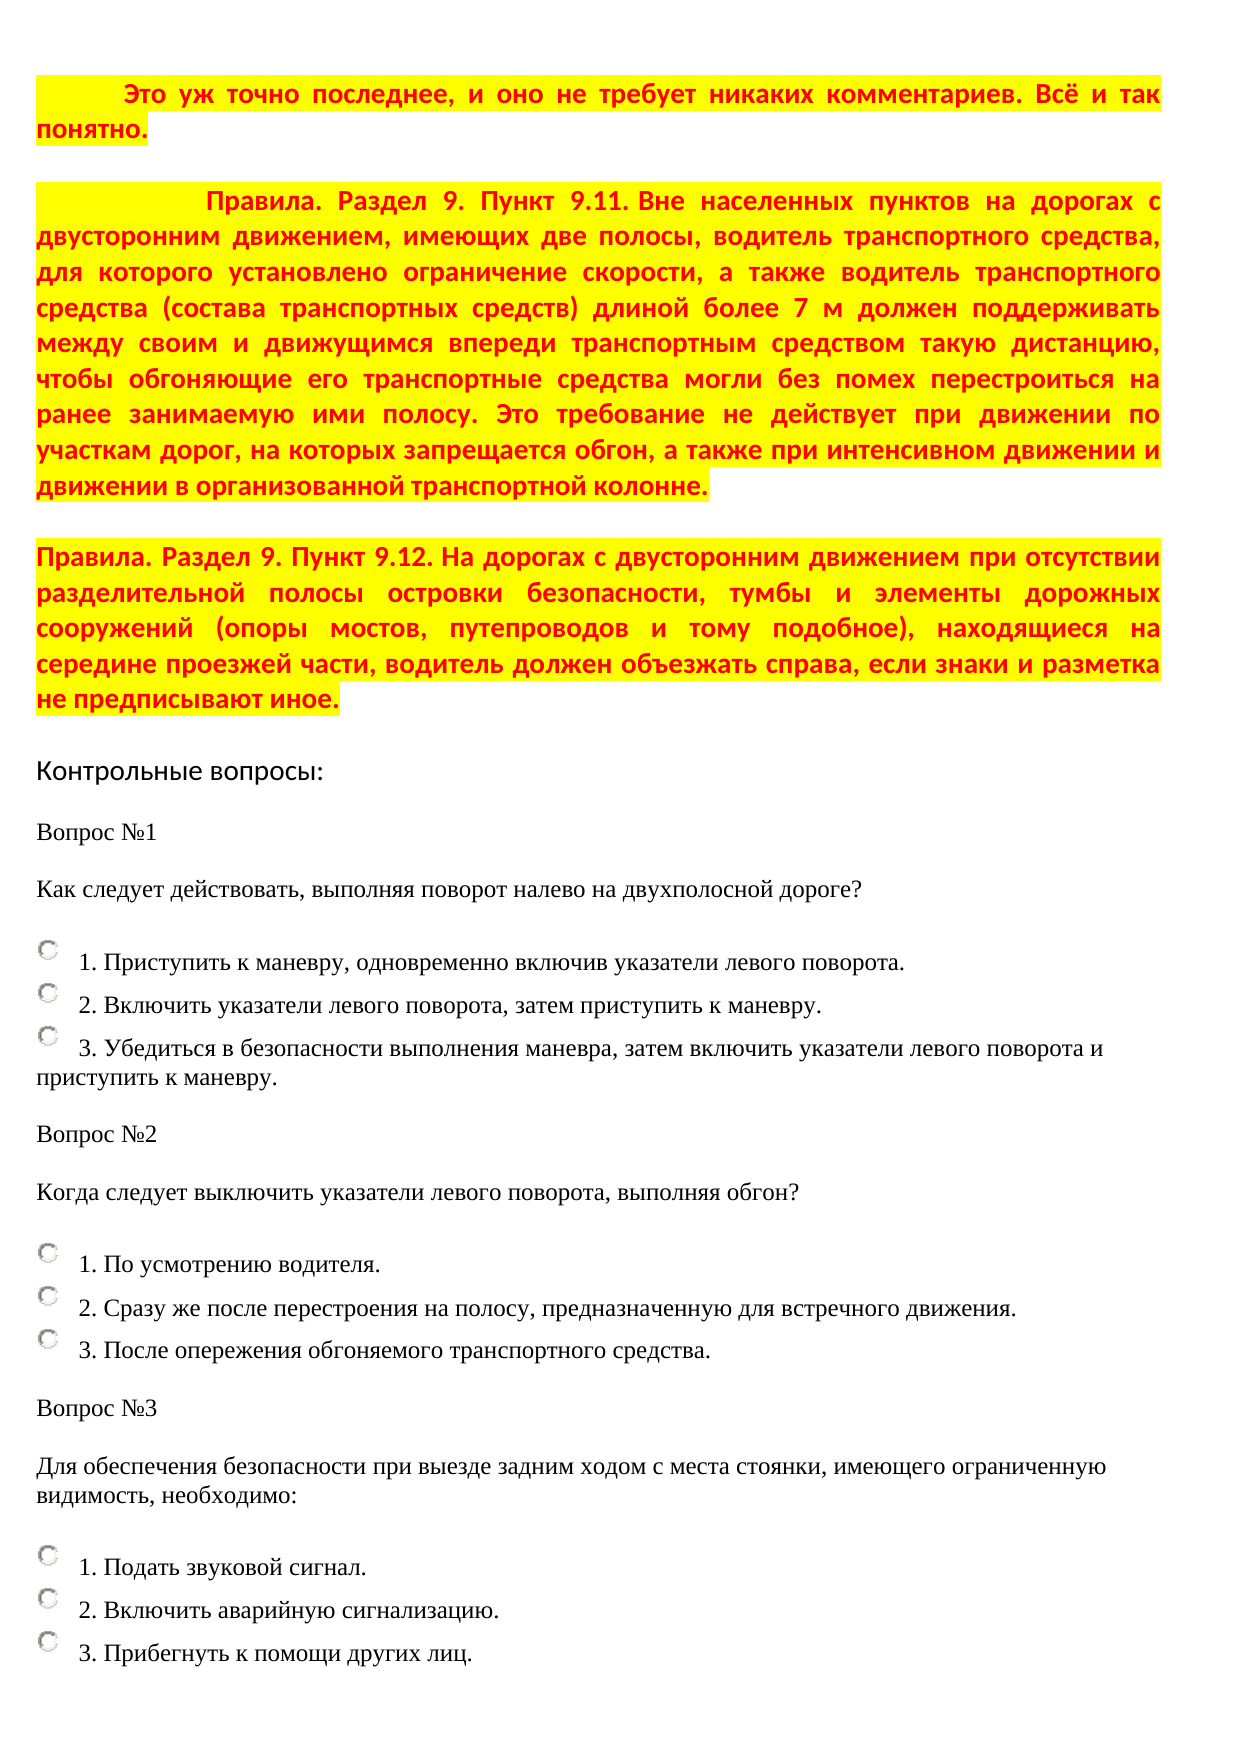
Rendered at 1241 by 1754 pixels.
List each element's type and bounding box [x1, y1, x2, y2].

table_header [36, 787, 1161, 1667]
